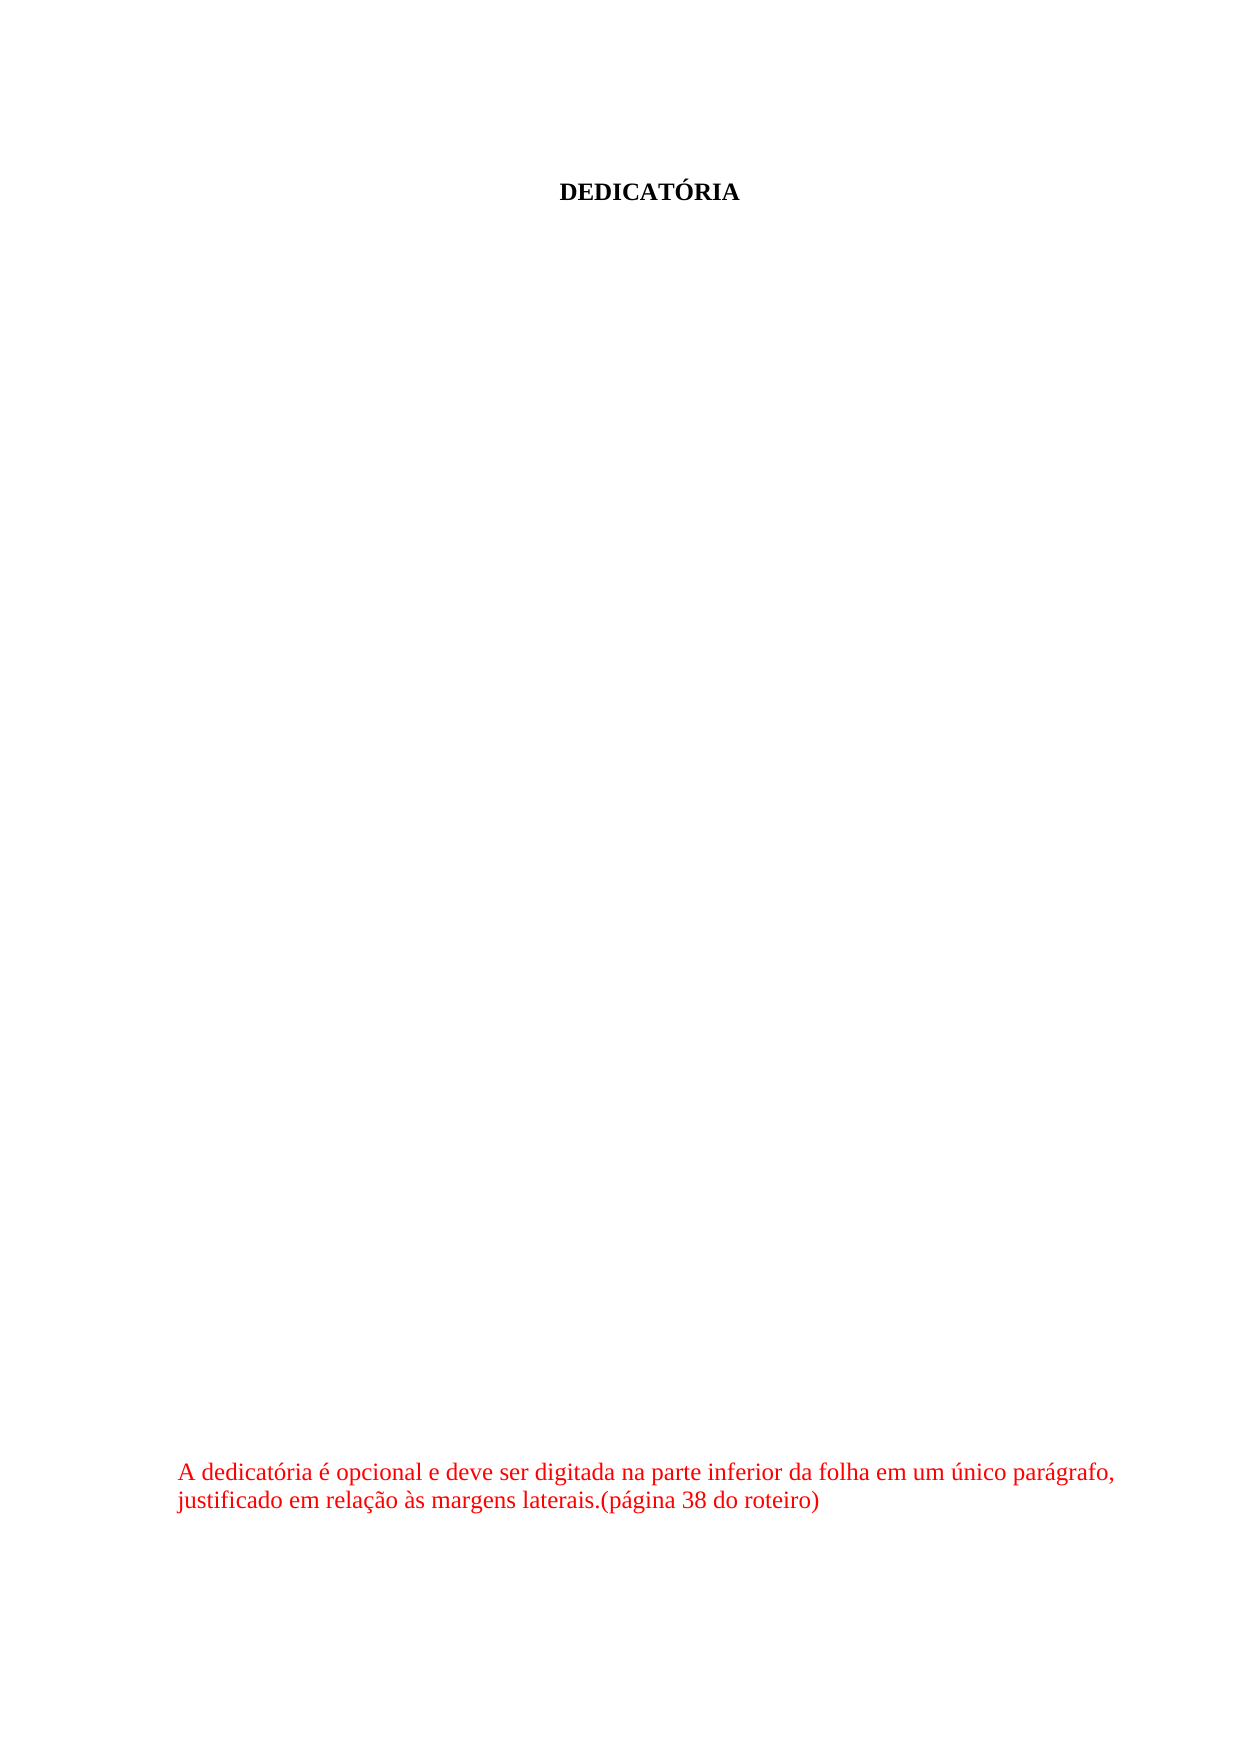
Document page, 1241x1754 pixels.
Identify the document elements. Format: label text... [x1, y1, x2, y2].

text A dedicatória é opcional e deve ser digitada na parte inferior da folha em um único parágrafo, justificado em relação às margens laterais.(página 38 do roteiro) [177, 1457, 1122, 1514]
text DEDICATÓRIA [177, 177, 1122, 206]
